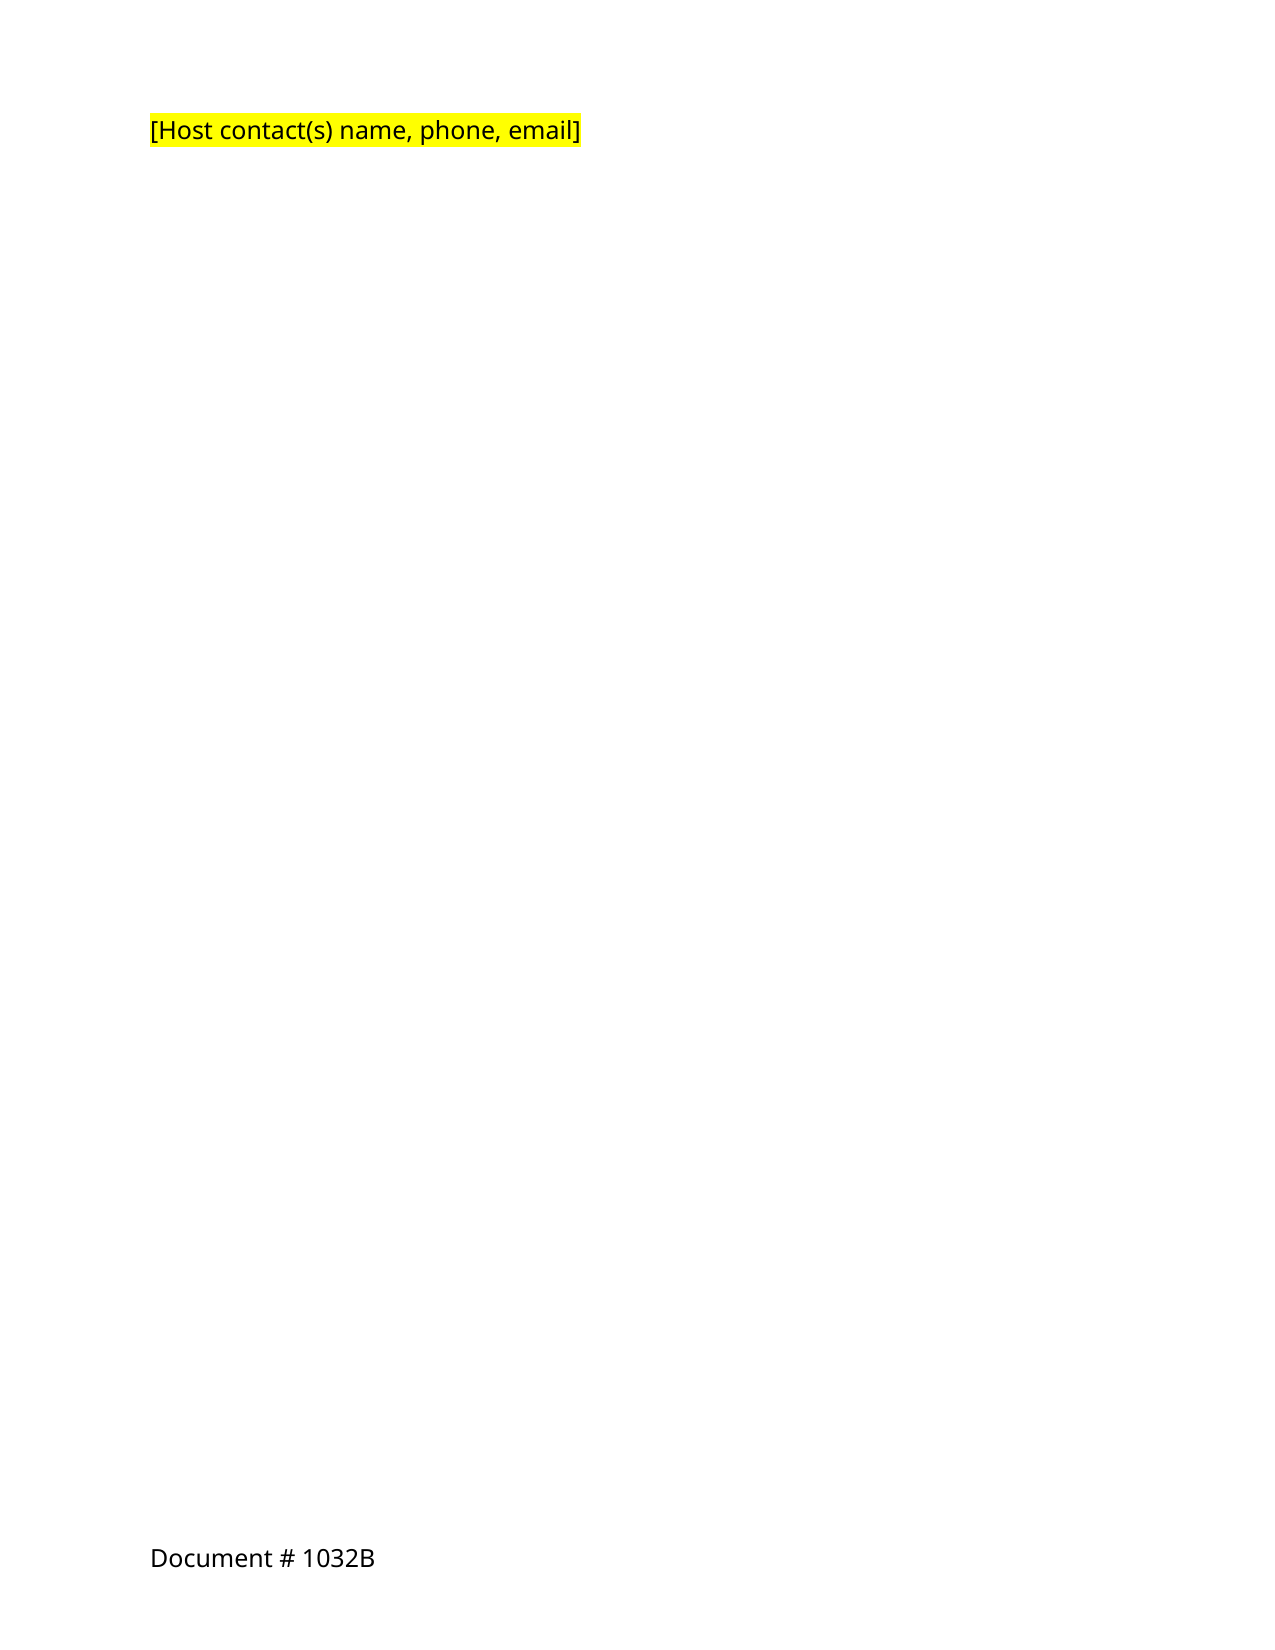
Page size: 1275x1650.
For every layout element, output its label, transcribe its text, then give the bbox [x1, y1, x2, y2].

text [Host contact(s) name, phone, email] [150, 112, 1125, 147]
